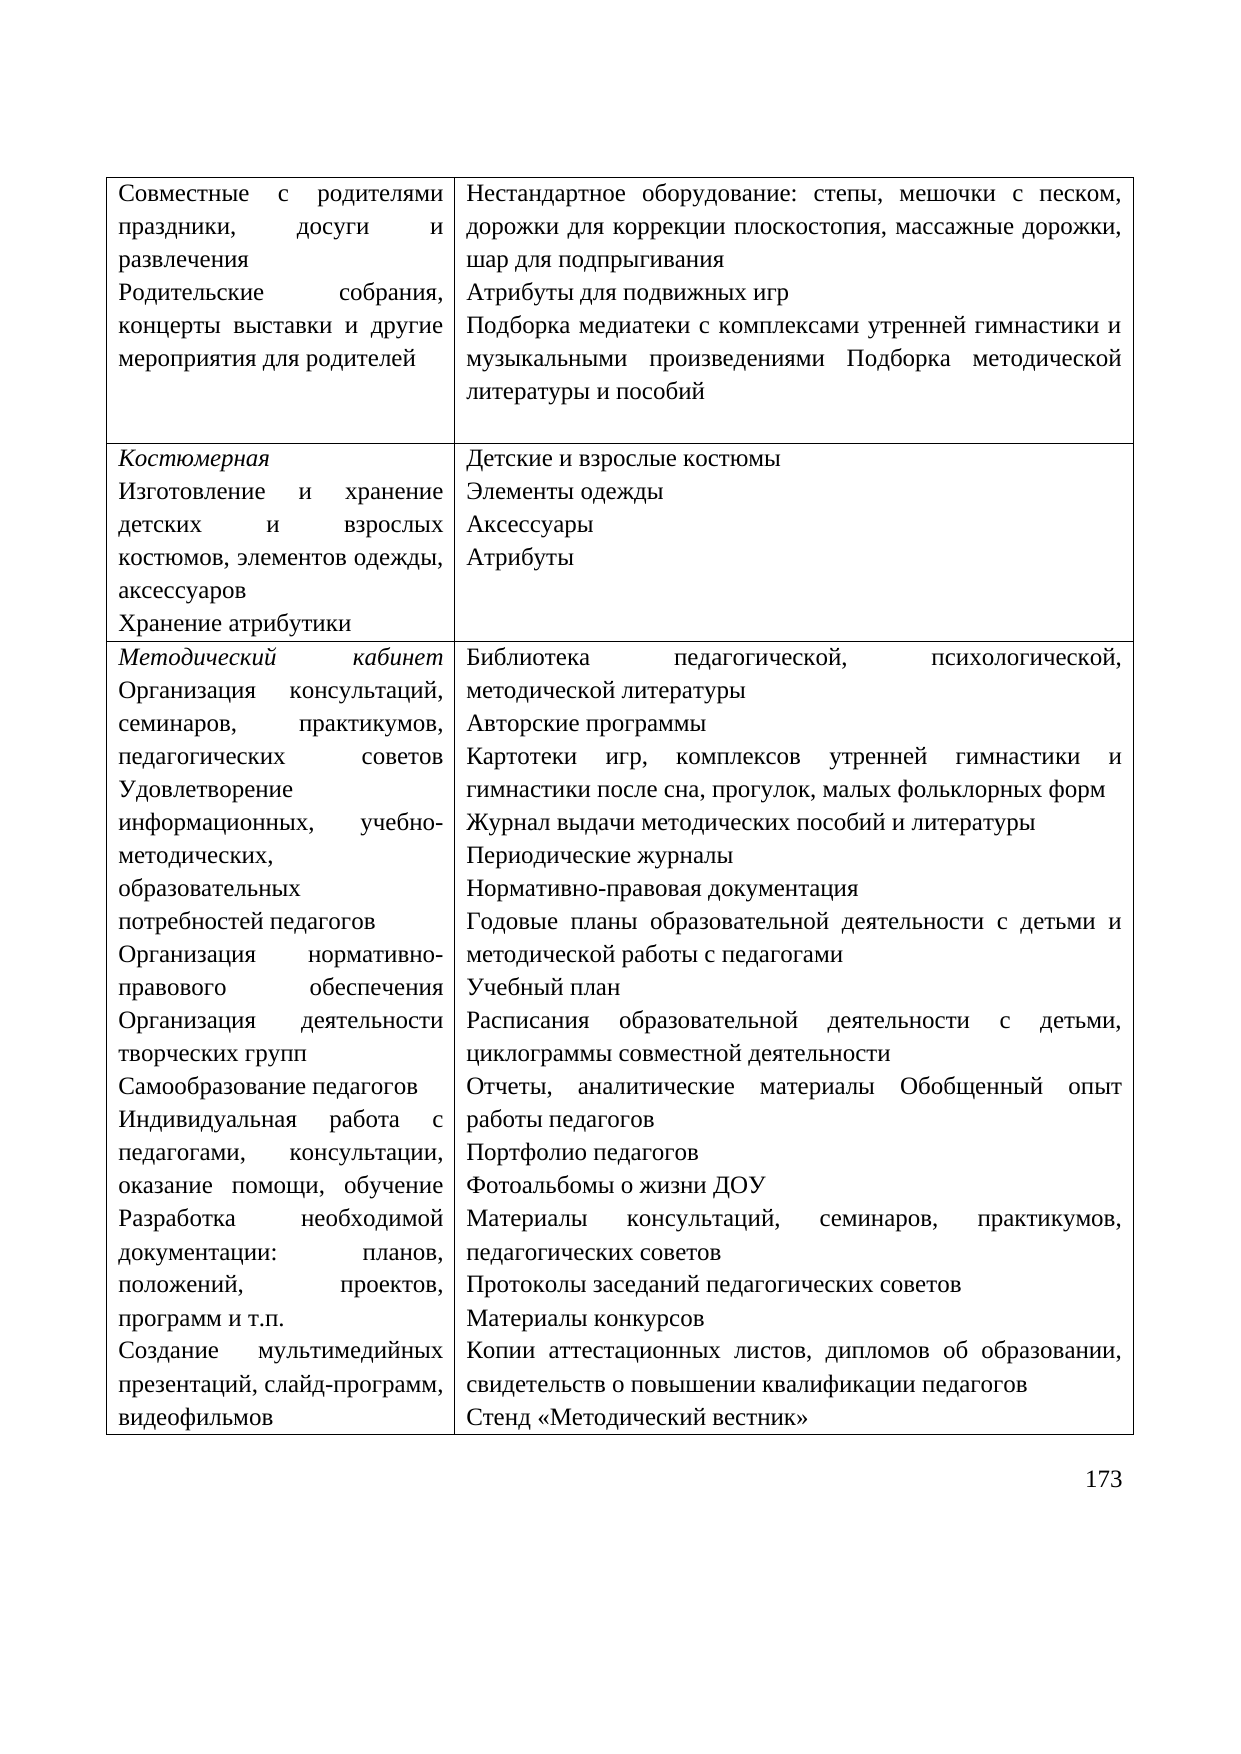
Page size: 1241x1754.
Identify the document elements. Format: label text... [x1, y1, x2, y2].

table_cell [107, 642, 454, 1434]
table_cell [455, 178, 1133, 442]
table_cell Детские и взрослые костюмы Элементы одежды Аксессуары Атрибуты [455, 444, 1133, 641]
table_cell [455, 642, 1133, 1434]
table_cell Костюмерная Изготовление и хранение детских и взрослых костюмов, элементов одежды, аксессуаров Хранение атрибутики [107, 444, 454, 641]
